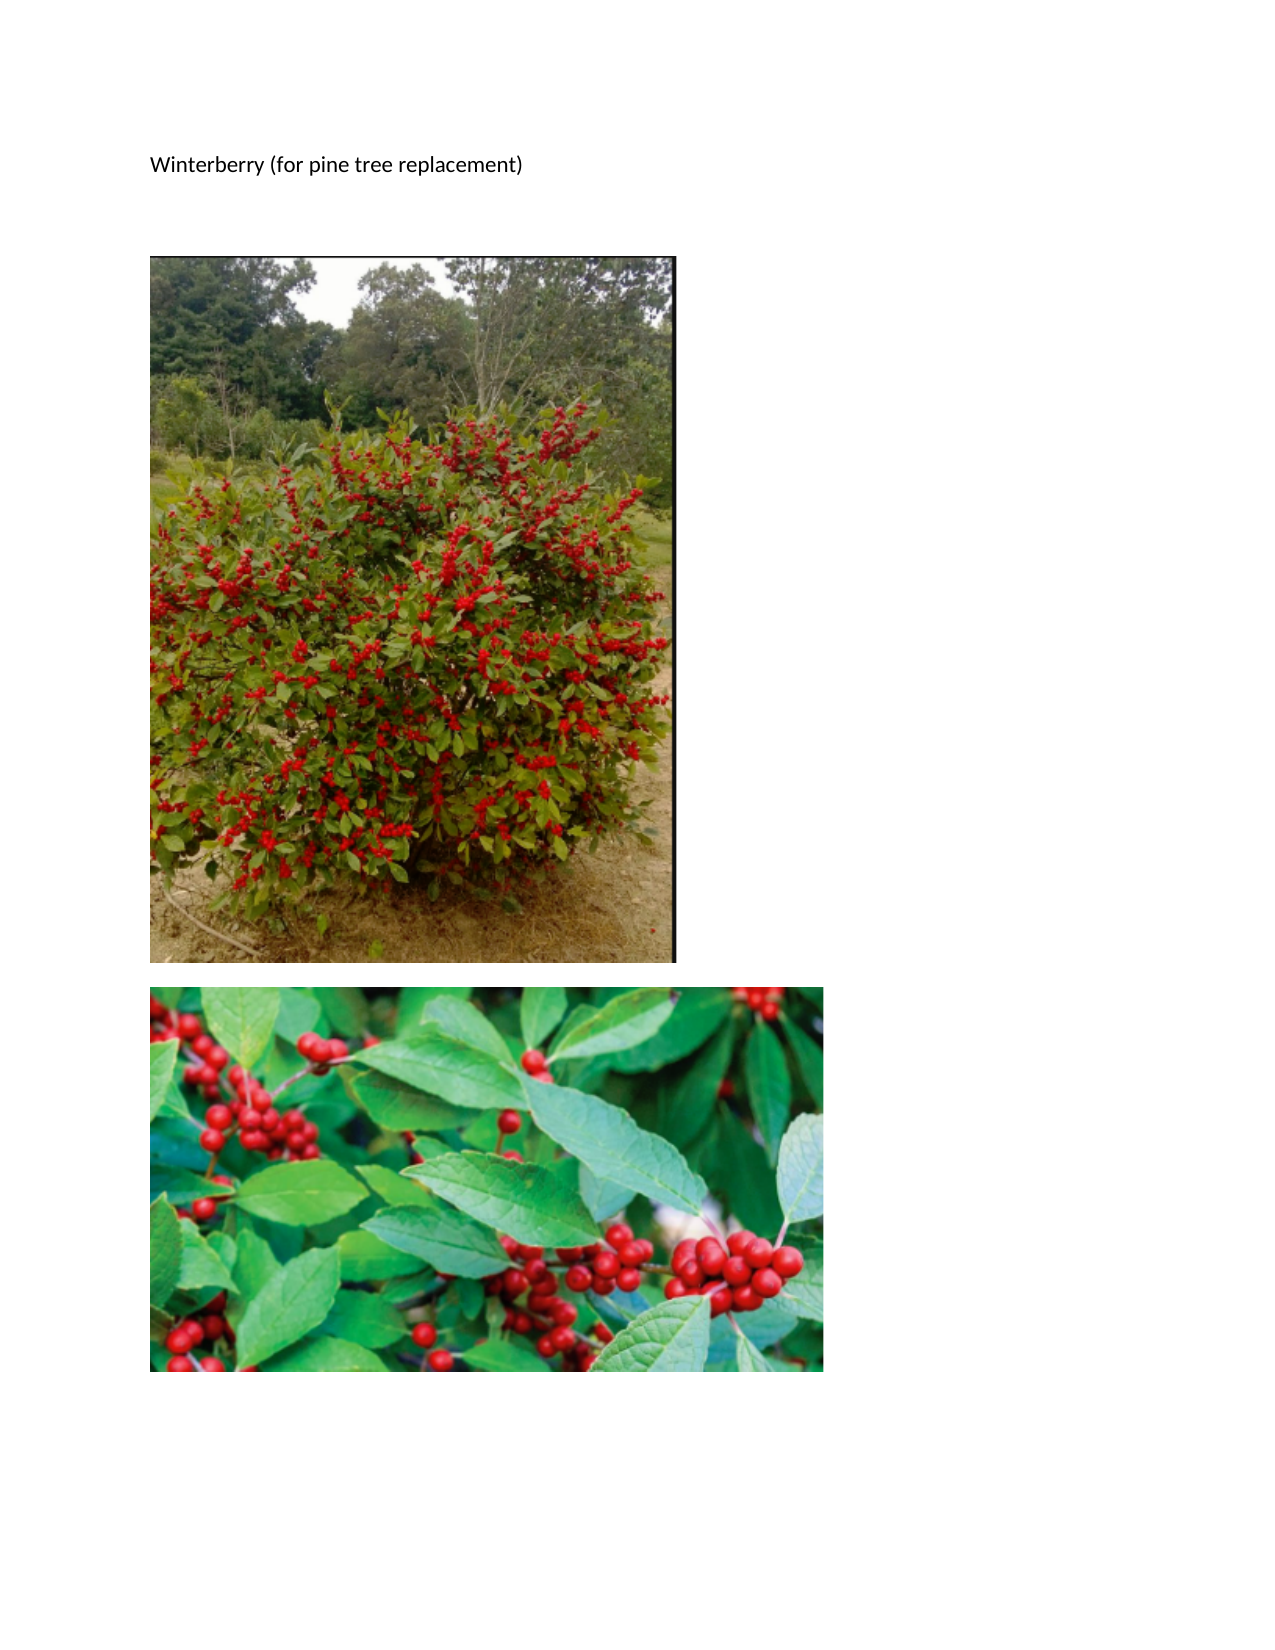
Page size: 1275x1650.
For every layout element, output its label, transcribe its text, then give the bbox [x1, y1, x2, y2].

text Winterberry (for pine tree replacement) [150, 150, 1125, 178]
picture [150, 256, 677, 963]
picture [150, 987, 824, 1372]
